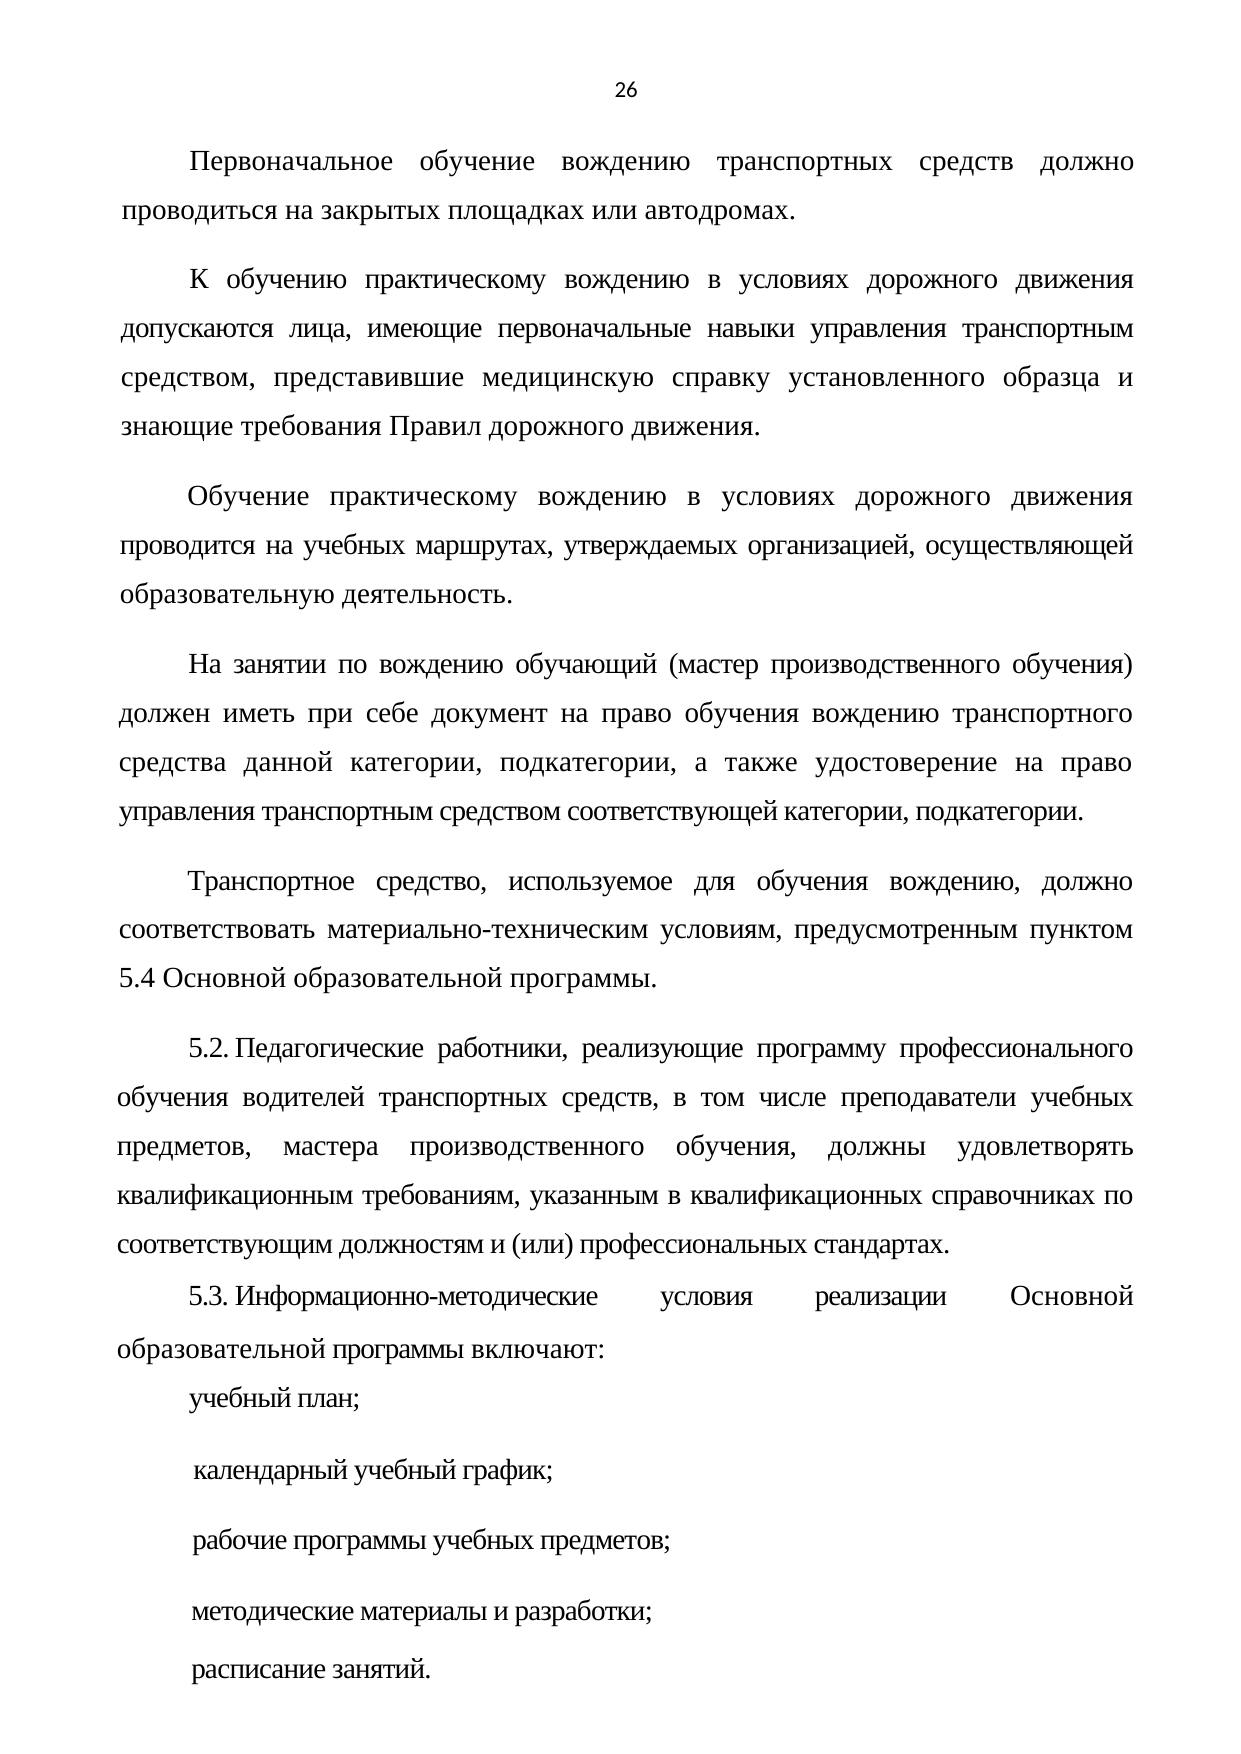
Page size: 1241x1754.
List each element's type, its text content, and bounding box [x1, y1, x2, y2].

text К обучению практическому вождению в условиях дорожного движения допускаются лица, имеющие первоначальные навыки управления транспортным средством, представившие медицинскую справку установленного образца и знающие требования Правил дорожного движения. [121, 250, 1134, 446]
list Информационно-методические условия реализации Основной образовательной программы включают: [117, 1263, 1134, 1369]
text Первоначальное обучение вождению транспортных средств должно проводиться на закрытых площадках или автодромах. [122, 131, 1135, 229]
text Обучение практическому вождению в условиях дорожного движения проводится на учебных маршрутах, утверждаемых организацией, осуществляющей образовательную деятельность. [119, 466, 1134, 613]
text учебный план; [188, 1380, 1135, 1414]
list Педагогические работники, реализующие программу профессионального обучения водителей транспортных средств, в том числе преподаватели учебных предметов, мастера производственного обучения, должны удовлетворять квалификационным требованиям, указанным в квалификационных справочниках по соответствующим должностям и (или) профессиональных стандартах. [117, 1018, 1134, 1263]
text методические материалы и разработки; [191, 1580, 1135, 1630]
text На занятии по вождению обучающий (мастер производственного обучения) должен иметь при себе документ на право обучения вождению транспортного средства данной категории, подкатегории, а также удостоверение на право управления транспортным средством соответствующей категории, подкатегории. [118, 634, 1134, 830]
text расписание занятий. [191, 1651, 1135, 1684]
text календарный учебный график; [193, 1440, 1135, 1489]
text Транспортное средство, используемое для обучения вождению, должно соответствовать материально-техническим условиям, предусмотренным пунктом 5.4 Основной образовательной программы. [118, 851, 1133, 998]
text рабочие программы учебных предметов; [192, 1510, 1135, 1559]
